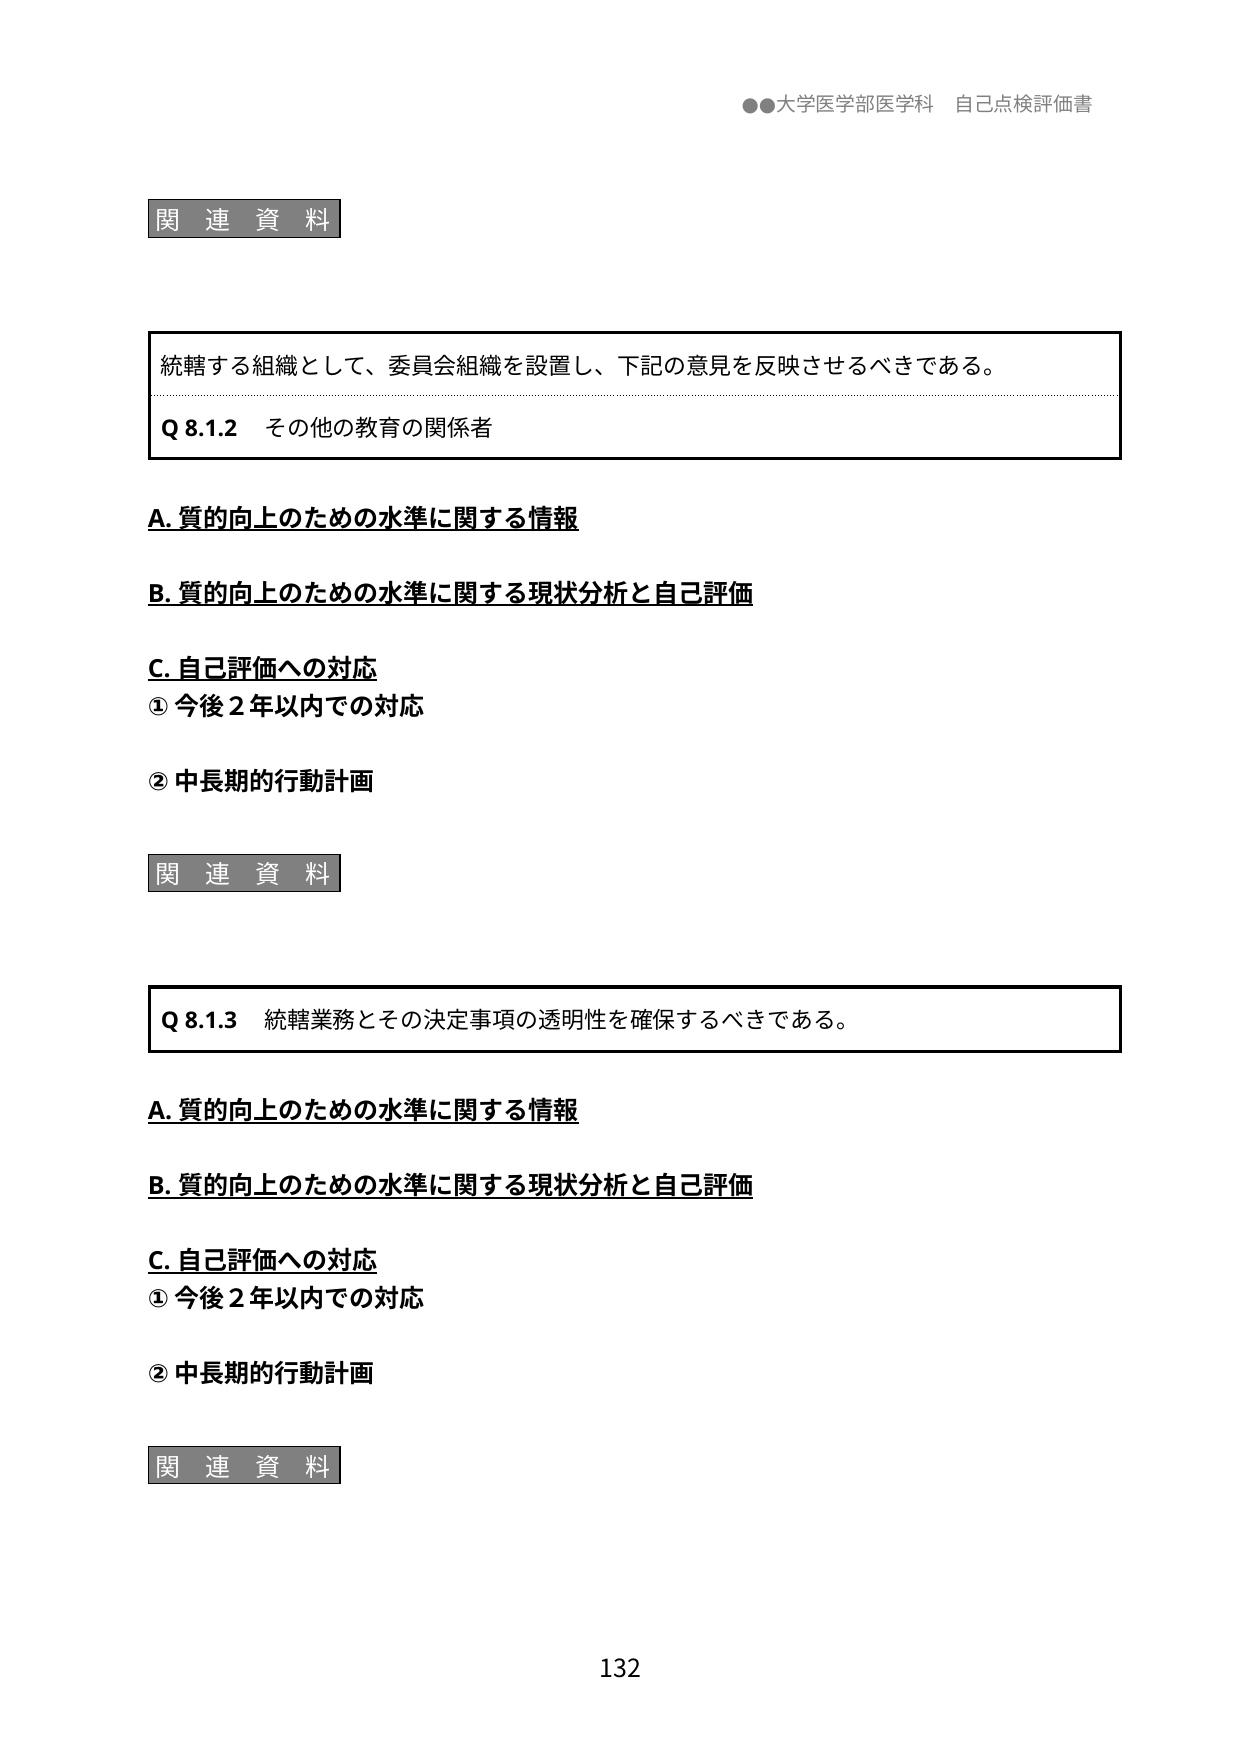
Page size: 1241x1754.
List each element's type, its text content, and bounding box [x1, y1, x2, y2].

text A. 質的向上のための水準に関する情報 [148, 498, 1092, 535]
text B. 質的向上のための水準に関する現状分析と自己評価 [148, 573, 1092, 610]
text 関 連 資 料/ [148, 1428, 1092, 1503]
text C. 自己評価への対応 [148, 648, 1092, 685]
text ①今後２年以内での対応 [148, 1278, 1093, 1315]
table_cell Q 8.1.2 その他の教育の関係者 [151, 395, 1119, 457]
text ①今後２年以内での対応 [148, 685, 1093, 723]
text B. 質的向上のための水準に関する現状分析と自己評価 [148, 1165, 1092, 1203]
text 関 連 資 料/ [148, 835, 1092, 910]
text 関 連 資 料/ [148, 181, 1092, 256]
text C. 自己評価への対応 [148, 1240, 1092, 1278]
text A. 質的向上のための水準に関する情報 [148, 1090, 1092, 1128]
table_header Q 8.1.3 統轄業務とその決定事項の透明性を確保するべきである。 [151, 989, 1119, 1049]
table_header 統轄する組織として、委員会組織を設置し、下記の意見を反映させるべきである。 [151, 334, 1119, 395]
text ②中長期的行動計画 [148, 1353, 1093, 1390]
text ②中長期的行動計画 [148, 760, 1093, 798]
